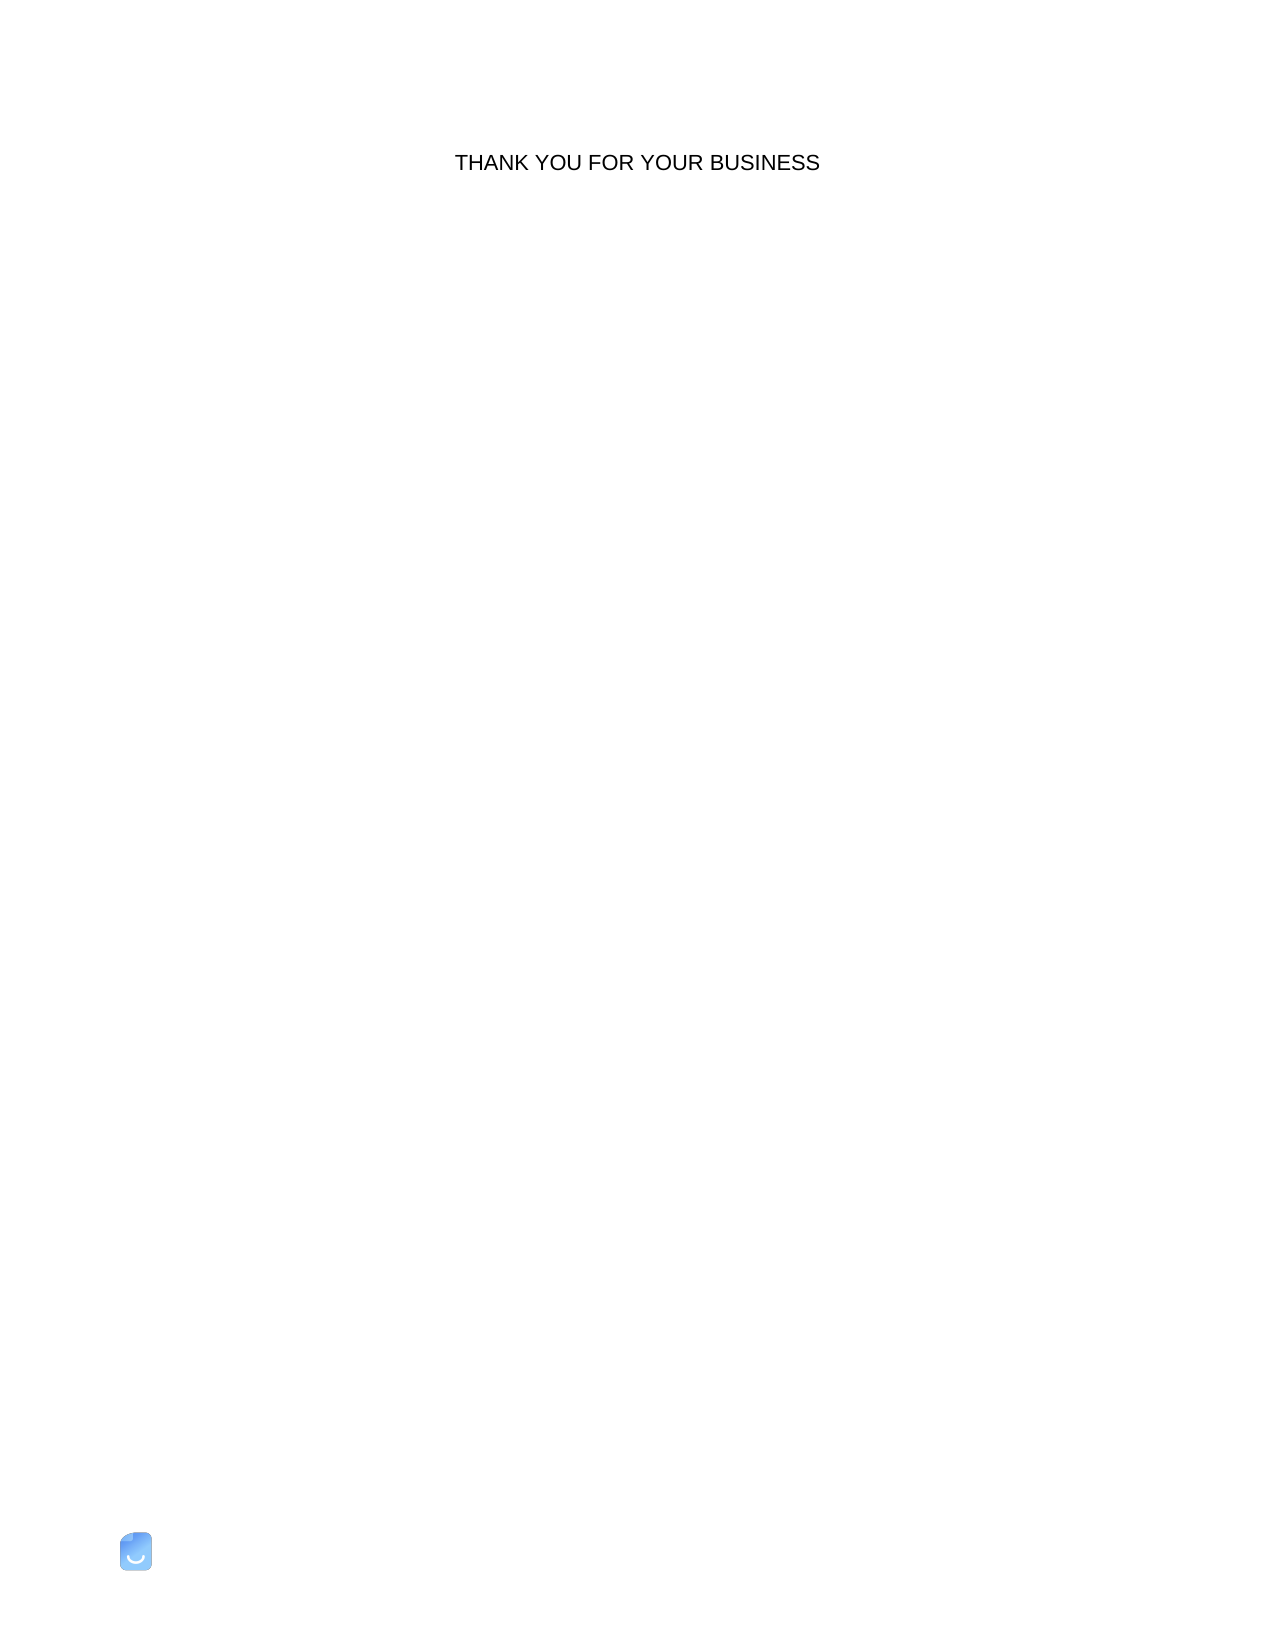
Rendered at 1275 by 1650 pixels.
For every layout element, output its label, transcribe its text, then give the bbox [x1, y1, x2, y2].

picture [112, 1528, 160, 1575]
text THANK YOU FOR YOUR BUSINESS [150, 150, 1125, 175]
